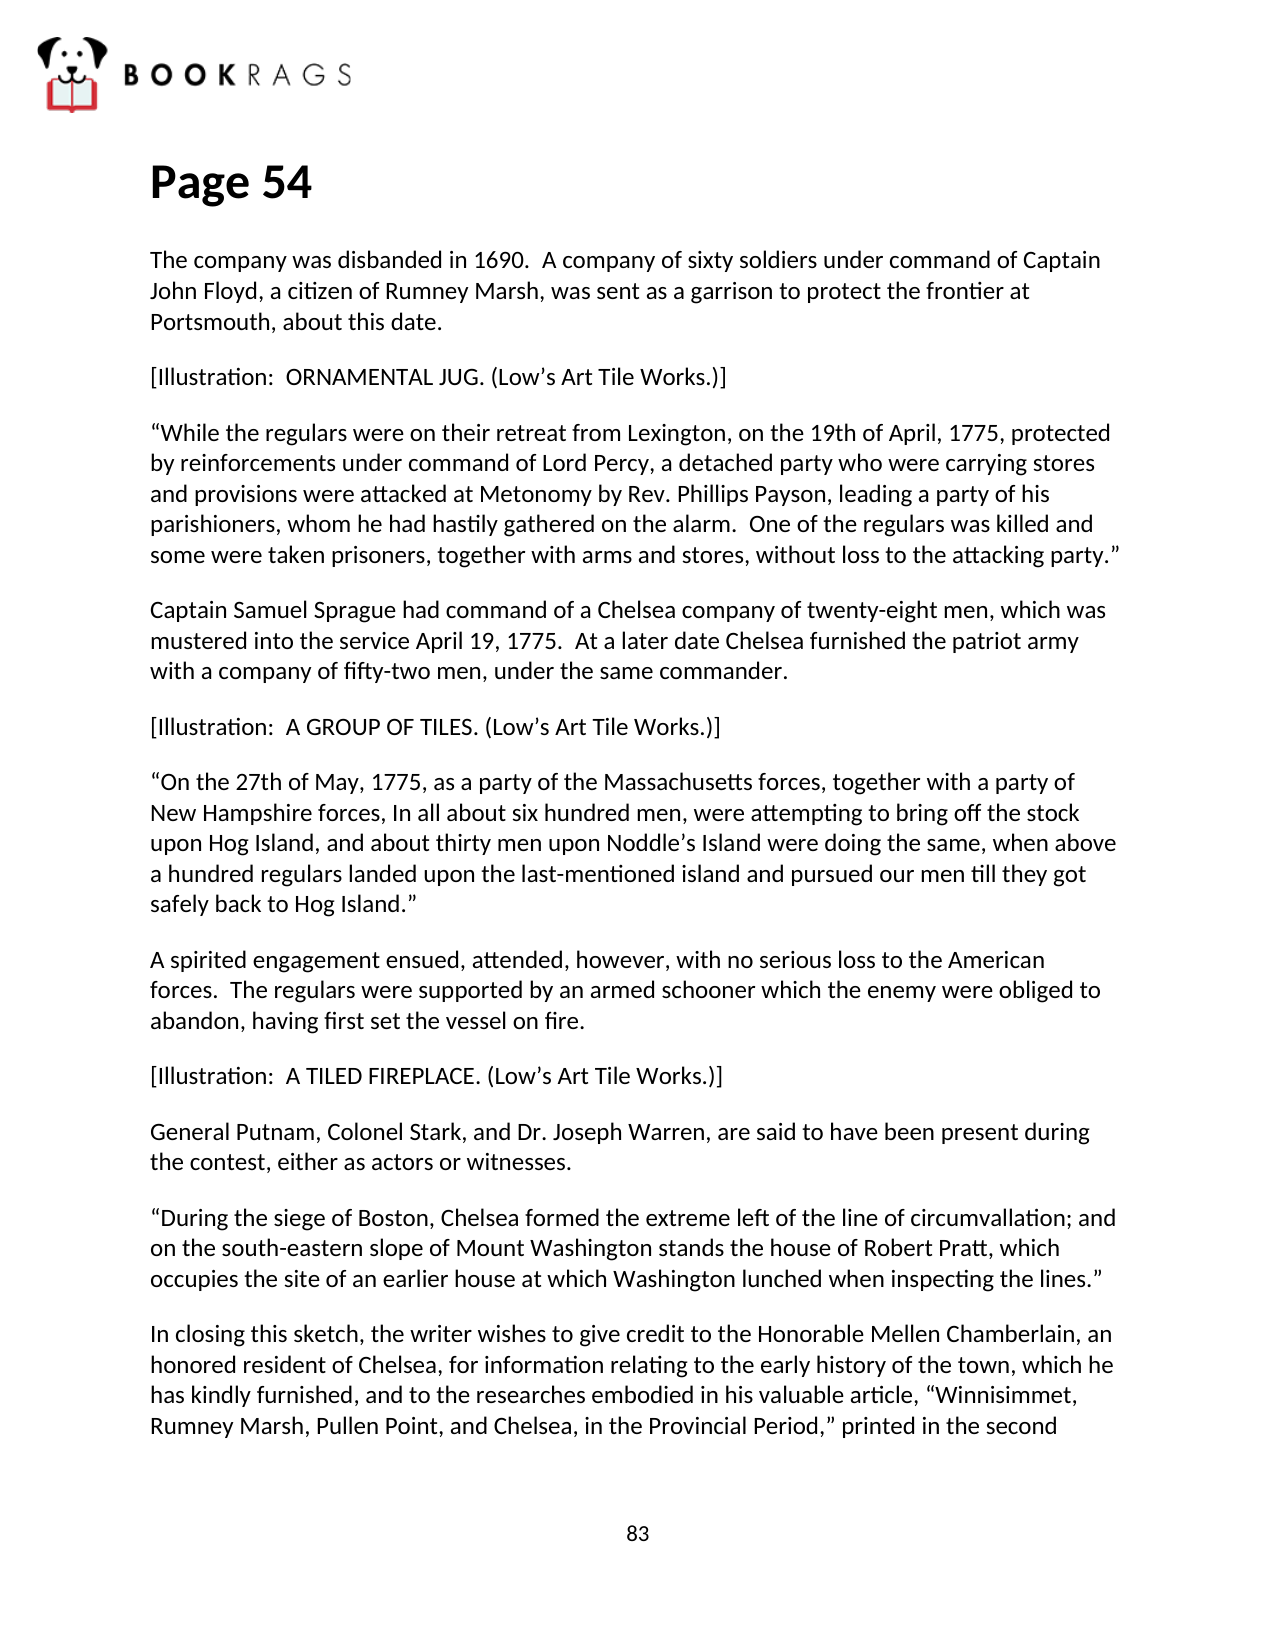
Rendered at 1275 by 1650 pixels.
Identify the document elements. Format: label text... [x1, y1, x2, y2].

text Captain Samuel Sprague had command of a Chelsea company of twenty-eight men, which was mustered into the service April 19, 1775. At a later date Chelsea furnished the patriot army with a company of fifty-two men, under the same commander. [150, 594, 1125, 686]
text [150, 1319, 1125, 1441]
text [Illustration: ORNAMENTAL JUG. (Low’s Art Tile Works.)] [150, 361, 1125, 392]
text [Illustration: A TILED FIREPLACE. (Low’s Art Tile Works.)] [150, 1061, 1125, 1091]
text Page 54 [150, 150, 1125, 211]
picture [37, 37, 351, 113]
text “During the siege of Boston, Chelsea formed the extreme left of the line of circumvallation; and on the south-eastern slope of Mount Washington stands the house of Robert Pratt, which occupies the site of an earlier house at which Washington lunched when inspecting the lines.” [150, 1202, 1125, 1294]
text General Putnam, Colonel Stark, and Dr. Joseph Warren, are said to have been present during the contest, either as actors or witnesses. [150, 1116, 1125, 1177]
text The company was disbanded in 1690. A company of sixty soldiers under command of Captain John Floyd, a citizen of Rumney Marsh, was sent as a garrison to protect the frontier at Portsmouth, about this date. [150, 244, 1125, 336]
text A spirited engagement ensued, attended, however, with no serious loss to the American forces. The regulars were supported by an armed schooner which the enemy were obliged to abandon, having first set the vessel on fire. [150, 944, 1125, 1036]
text [Illustration: A GROUP OF TILES. (Low’s Art Tile Works.)] [150, 711, 1125, 741]
text “While the regulars were on their retreat from Lexington, on the 19th of April, 1775, protected by reinforcements under command of Lord Percy, a detached party who were carrying stores and provisions were attacked at Metonomy by Rev. Phillips Payson, leading a party of his parishioners, whom he had hastily gathered on the alarm. One of the regulars was killed and some were taken prisoners, together with arms and stores, without loss to the attacking party.” [150, 417, 1125, 569]
text “On the 27th of May, 1775, as a party of the Massachusetts forces, together with a party of New Hampshire forces, In all about six hundred men, were attempting to bring off the stock upon Hog Island, and about thirty men upon Noddle’s Island were doing the same, when above a hundred regulars landed upon the last-mentioned island and pursued our men till they got safely back to Hog Island.” [150, 766, 1125, 919]
